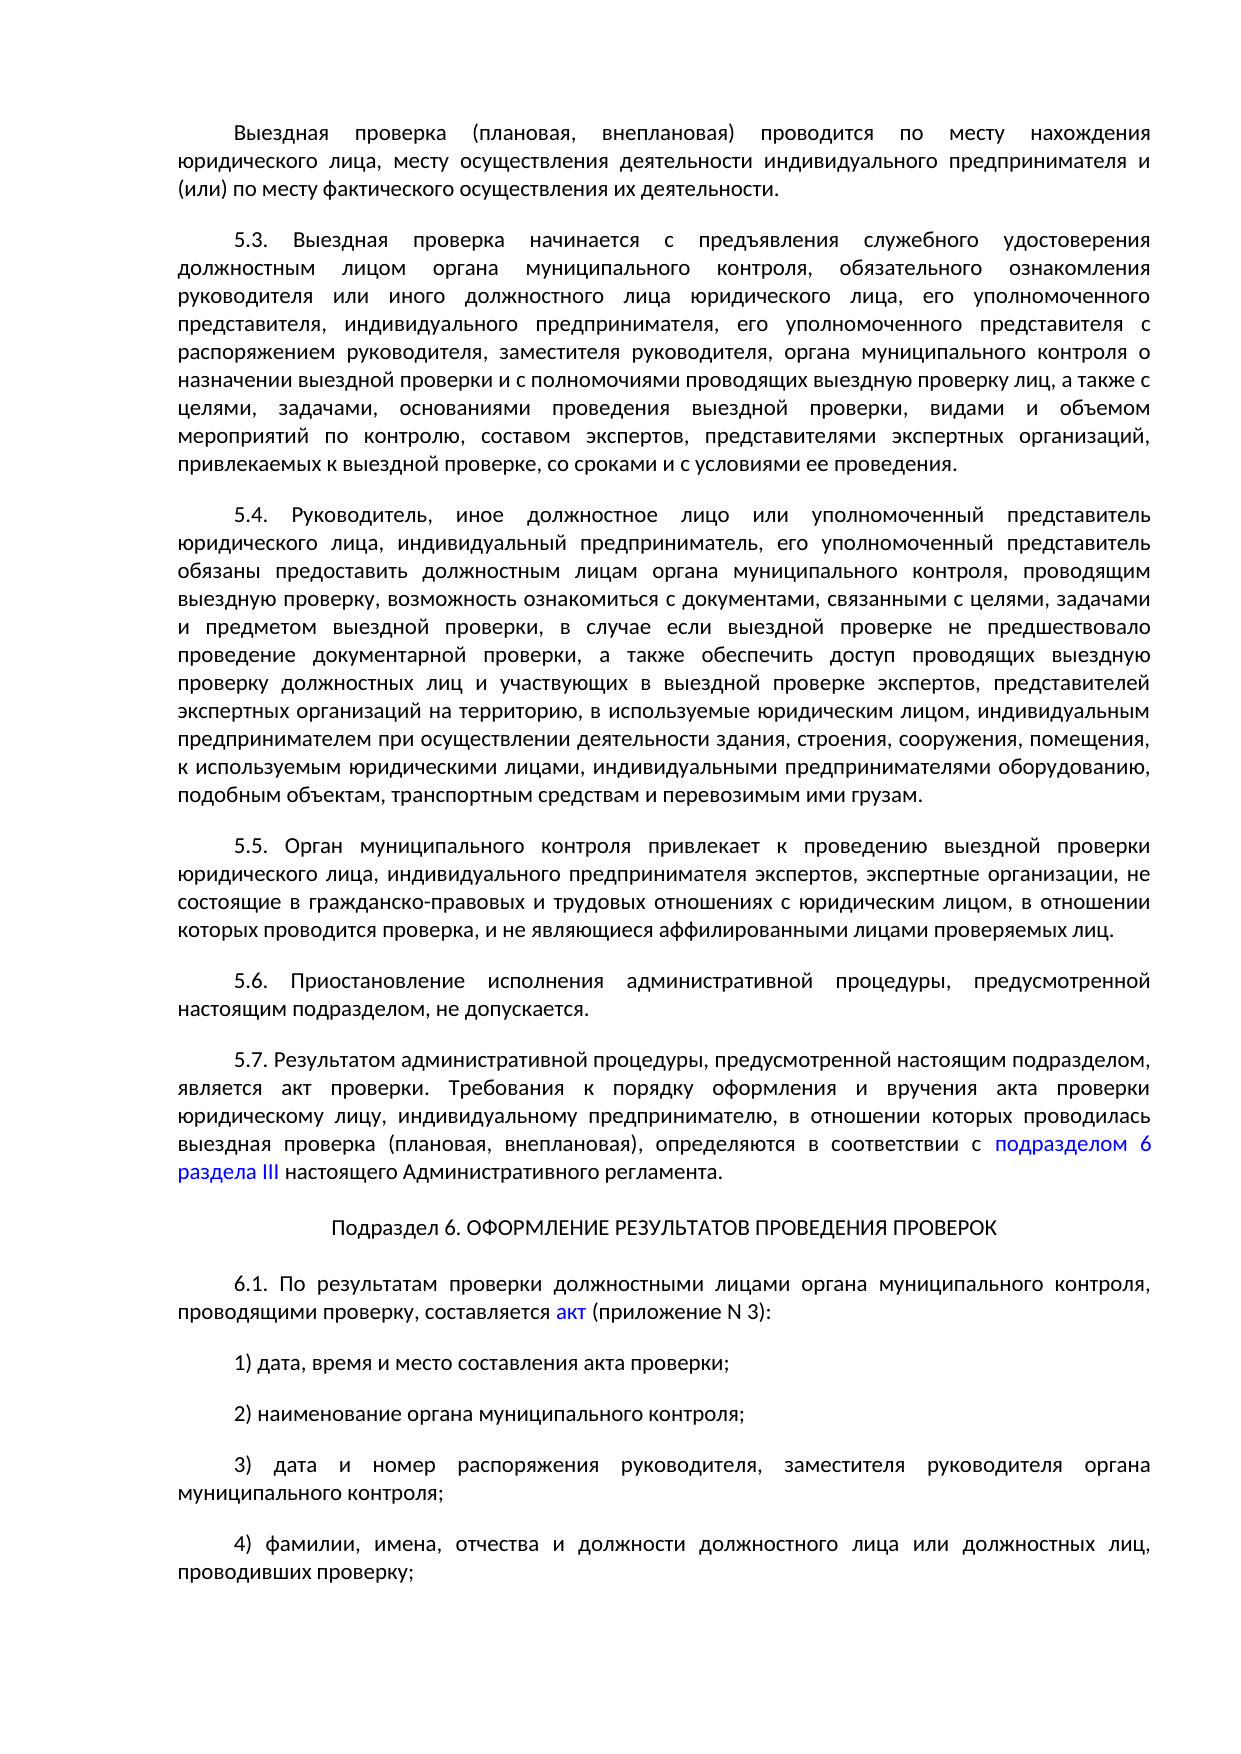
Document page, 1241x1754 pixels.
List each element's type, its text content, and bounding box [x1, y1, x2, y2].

text 5.3. Выездная проверка начинается с предъявления служебного удостоверения должностным лицом органа муниципального контроля, обязательного ознакомления руководителя или иного должностного лица юридического лица, его уполномоченного представителя, индивидуального предпринимателя, его уполномоченного представителя с распоряжением руководителя, заместителя руководителя, органа муниципального контроля о назначении выездной проверки и с полномочиями проводящих выездную проверку лиц, а также с целями, задачами, основаниями проведения выездной проверки, видами и объемом мероприятий по контролю, составом экспертов, представителями экспертных организаций, привлекаемых к выездной проверке, со сроками и с условиями ее проведения. [177, 225, 1152, 477]
text 1) дата, время и место составления акта проверки; [177, 1348, 1152, 1376]
text 2) наименование органа муниципального контроля; [177, 1399, 1152, 1427]
text Подраздел 6. ОФОРМЛЕНИЕ РЕЗУЛЬТАТОВ ПРОВЕДЕНИЯ ПРОВЕРОК [177, 1213, 1152, 1241]
text 4) фамилии, имена, отчества и должности должностного лица или должностных лиц, проводивших проверку; [177, 1529, 1152, 1585]
text 5.5. Орган муниципального контроля привлекает к проведению выездной проверки юридического лица, индивидуального предпринимателя экспертов, экспертные организации, не состоящие в гражданско-правовых и трудовых отношениях с юридическим лицом, в отношении которых проводится проверка, и не являющиеся аффилированными лицами проверяемых лиц. [177, 831, 1152, 943]
text 5.7. Результатом административной процедуры, предусмотренной настоящим подразделом, является акт проверки. Требования к порядку оформления и вручения акта проверки юридическому лицу, индивидуальному предпринимателю, в отношении которых проводилась выездная проверка (плановая, внеплановая), определяются в соответствии с подразделом 6 раздела III настоящего Административного регламента. [177, 1045, 1152, 1185]
text 5.6. Приостановление исполнения административной процедуры, предусмотренной настоящим подразделом, не допускается. [177, 966, 1152, 1022]
text 3) дата и номер распоряжения руководителя, заместителя руководителя органа муниципального контроля; [177, 1450, 1152, 1506]
text 5.4. Руководитель, иное должностное лицо или уполномоченный представитель юридического лица, индивидуальный предприниматель, его уполномоченный представитель обязаны предоставить должностным лицам органа муниципального контроля, проводящим выездную проверку, возможность ознакомиться с документами, связанными с целями, задачами и предметом выездной проверки, в случае если выездной проверке не предшествовало проведение документарной проверки, а также обеспечить доступ проводящих выездную проверку должностных лиц и участвующих в выездной проверке экспертов, представителей экспертных организаций на территорию, в используемые юридическим лицом, индивидуальным предпринимателем при осуществлении деятельности здания, строения, сооружения, помещения, к используемым юридическими лицами, индивидуальными предпринимателями оборудованию, подобным объектам, транспортным средствам и перевозимым ими грузам. [177, 500, 1152, 808]
text 6.1. По результатам проверки должностными лицами органа муниципального контроля, проводящими проверку, составляется акт (приложение N 3): [177, 1269, 1152, 1326]
text Выездная проверка (плановая, внеплановая) проводится по месту нахождения юридического лица, месту осуществления деятельности индивидуального предпринимателя и (или) по месту фактического осуществления их деятельности. [177, 118, 1152, 202]
